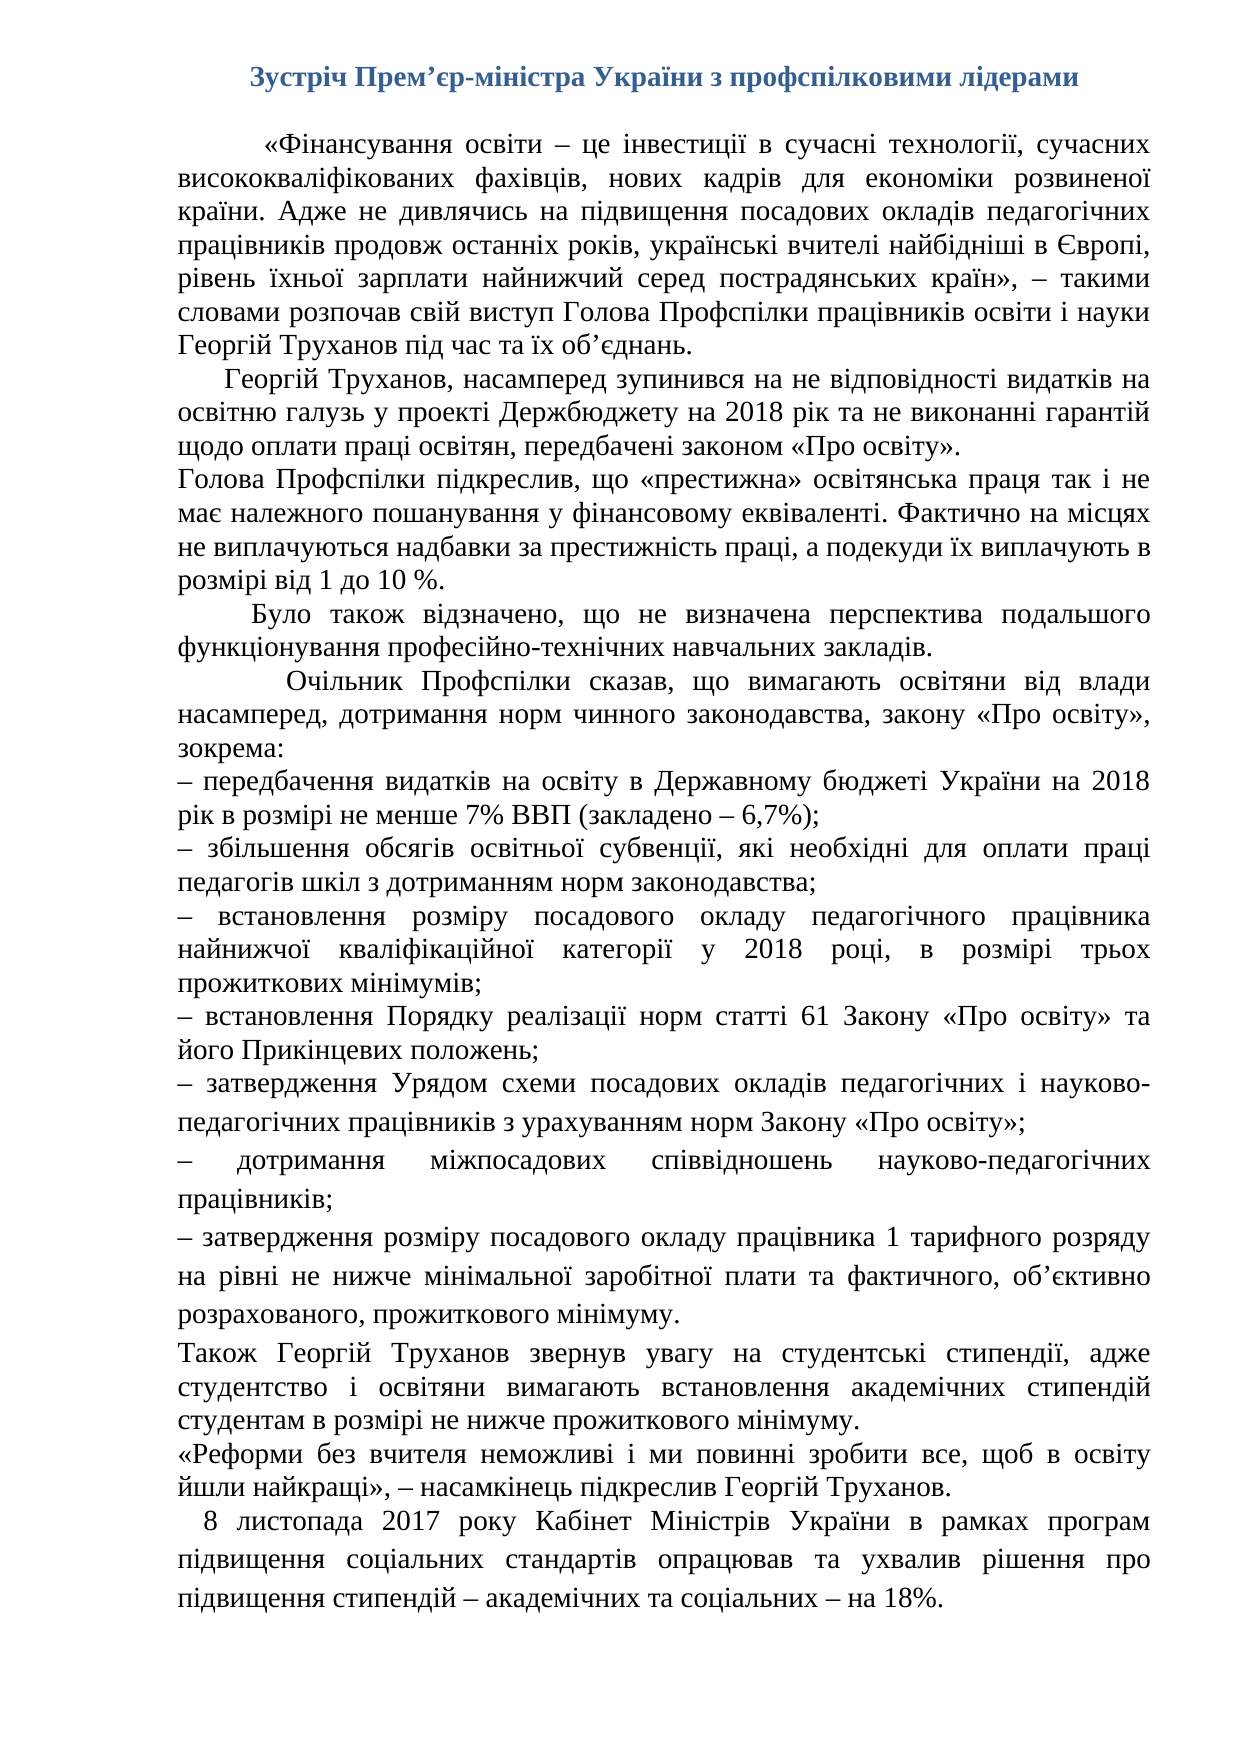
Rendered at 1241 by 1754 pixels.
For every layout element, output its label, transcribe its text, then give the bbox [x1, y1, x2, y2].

text – встановлення Порядку реалізації норм статті 61 Закону «Про освіту» та його Прикінцевих положень; [177, 998, 1152, 1065]
text Очільник Профспілки сказав, що вимагають освітяни від влади насамперед, дотримання норм чинного законодавства, закону «Про освіту», зокрема: [177, 663, 1152, 763]
text Георгій Труханов, насамперед зупинився на не відповідності видатків на освітню галузь у проекті Держбюджету на 2018 рік та не виконанні гарантій щодо оплати праці освітян, передбачені законом «Про освіту». [177, 361, 1152, 462]
text – затвердження розміру посадового окладу працівника 1 тарифного розряду на рівні не нижче мінімальної заробітної плати та фактичного, об’єктивно розрахованого, прожиткового мінімуму. [177, 1219, 1152, 1330]
text «Фінансування освіти – це інвестиції в сучасні технології, сучасних висококваліфікованих фахівців, нових кадрів для економіки розвиненої країни. Адже не дивлячись на підвищення посадових окладів педагогічних працівників продовж останніх років, українські вчителі найбідніші в Європі, рівень їхньої зарплати найнижчий серед пострадянських країн», – такими словами розпочав свій виступ Голова Профспілки працівників освіти і науки Георгій Труханов під час та їх об’єднань. [177, 126, 1152, 361]
text «Реформи без вчителя неможливі і ми повинні зробити все, щоб в освіту йшли найкращі», – насамкінець підкреслив Георгій Труханов. [177, 1436, 1152, 1503]
text Було також відзначено, що не визначена перспектива подальшого функціонування професійно-технічних навчальних закладів. [177, 596, 1152, 663]
text 8 листопада 2017 року Кабінет Міністрів України в рамках програм підвищення соціальних стандартів опрацював та ухвалив рішення про підвищення стипендій – академічних та соціальних – на 18%. [177, 1503, 1152, 1613]
text – збільшення обсягів освітньої субвенції, які необхідні для оплати праці педагогів шкіл з дотриманням норм законодавства; [177, 831, 1152, 898]
text – встановлення розміру посадового окладу педагогічного працівника найнижчої кваліфікаційної категорії у 2018 році, в розмірі трьох прожиткових мінімумів; [177, 898, 1152, 998]
text – передбачення видатків на освіту в Державному бюджеті України на 2018 рік в розмірі не менше 7% ВВП (закладено – 6,7%); [177, 763, 1152, 831]
text Зустріч Прем’єр-міністра України з профспілковими лідерами [177, 59, 1152, 93]
text – затвердження Урядом схеми посадових окладів педагогічних і науково-педагогічних працівників з урахуванням норм Закону «Про освіту»; [177, 1065, 1152, 1137]
text Також Георгій Труханов звернув увагу на студентські стипендії, адже студентство і освітяни вимагають встановлення академічних стипендій студентам в розмірі не нижче прожиткового мінімуму. [177, 1335, 1152, 1436]
text Голова Профспілки підкреслив, що «престижна» освітянська праця так і не має належного пошанування у фінансовому еквіваленті. Фактично на місцях не виплачуються надбавки за престижність праці, а подекуди їх виплачують в розмірі від 1 до 10 %. [177, 462, 1152, 596]
text – дотримання міжпосадових співвідношень науково-педагогічних працівників; [177, 1142, 1152, 1214]
